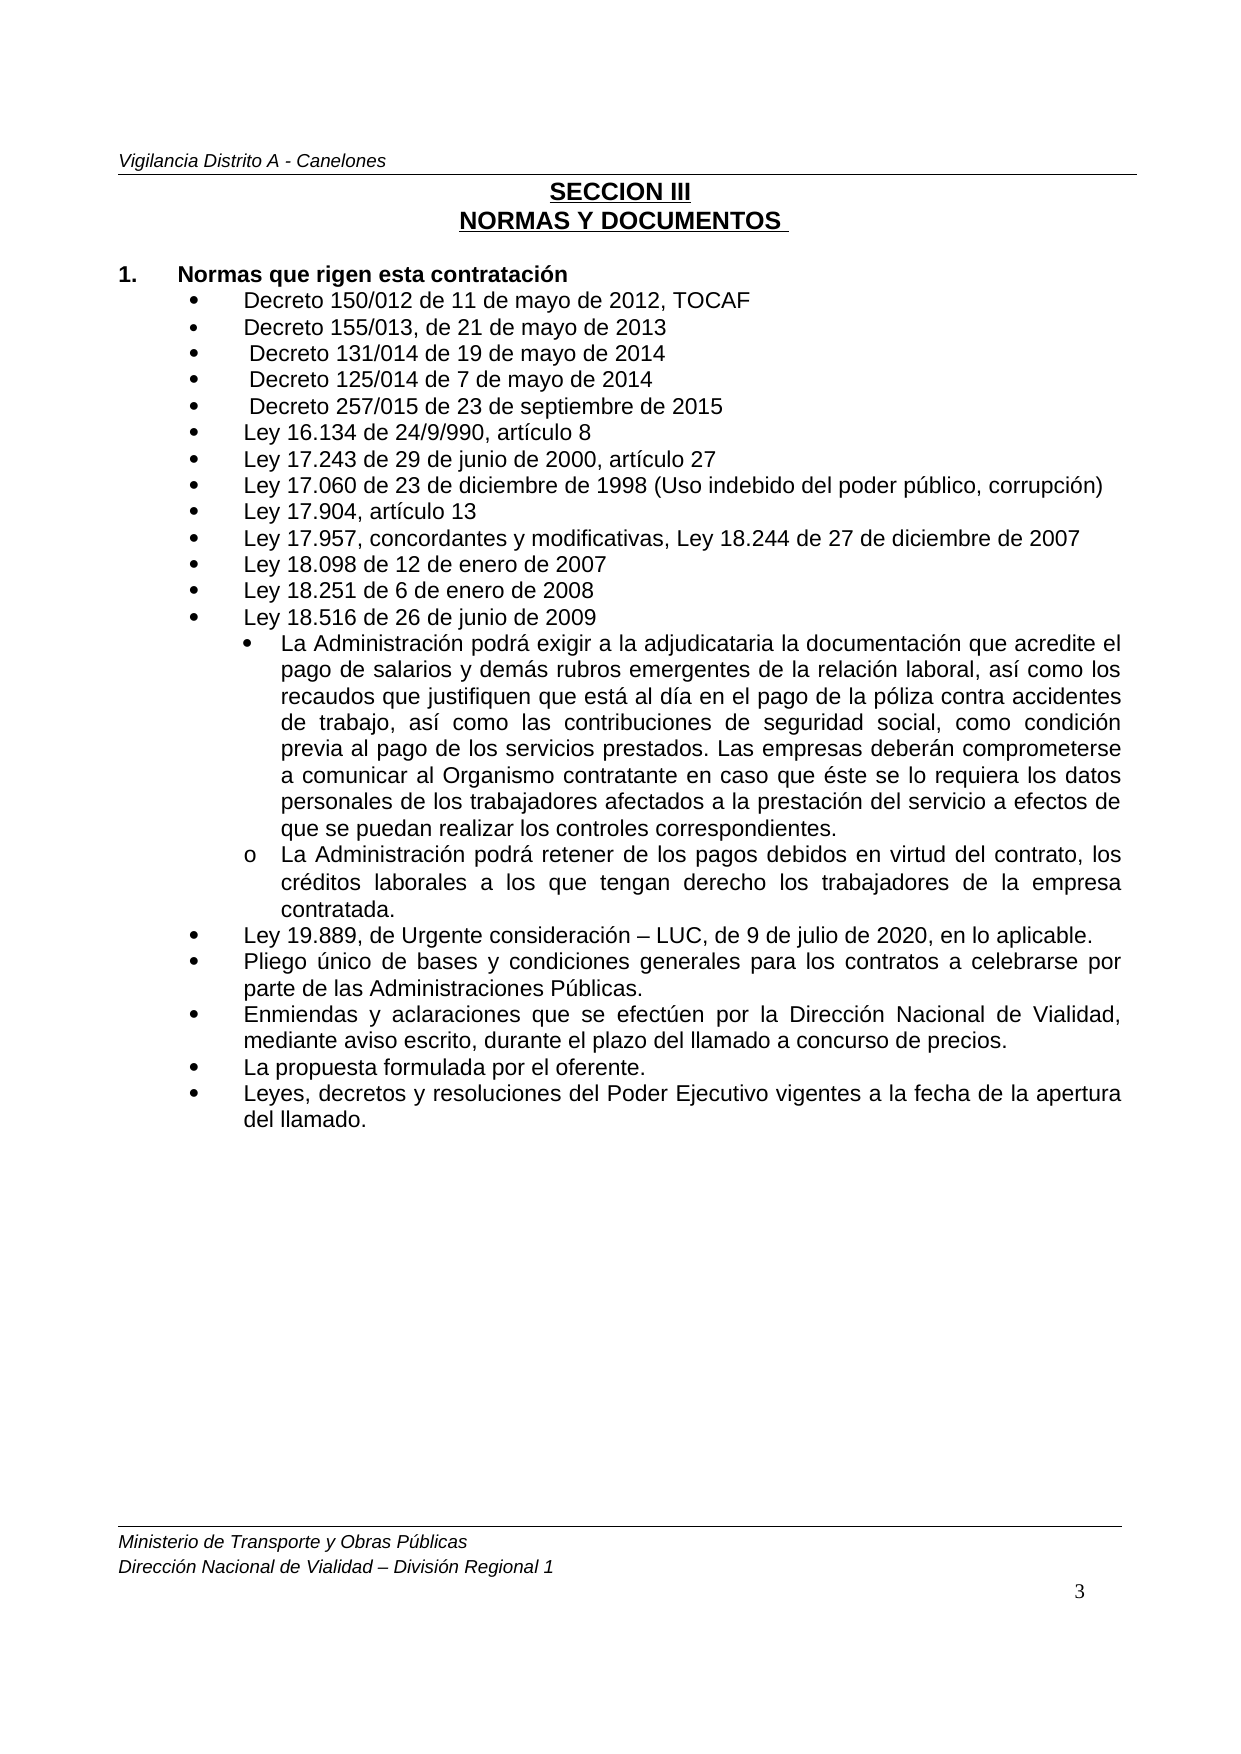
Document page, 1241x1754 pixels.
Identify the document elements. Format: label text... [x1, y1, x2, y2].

list Ley 17.957, concordantes y modificativas, Ley 18.244 de 27 de diciembre de 2007 [190, 524, 1122, 551]
list Leyes, decretos y resoluciones del Poder Ejecutivo vigentes a la fecha de la apertura del llamado. [190, 1080, 1122, 1133]
text NORMAS Y DOCUMENTOS [118, 206, 1122, 235]
text 1. Normas que rigen esta contratación [118, 261, 1122, 287]
list La Administración podrá exigir a la adjudicataria la documentación que acredite el pago de salarios y demás rubros emergentes de la relación laboral, así como los recaudos que justifiquen que está al día en el pago de la póliza contra accidentes de trabajo, así como las contribuciones de seguridad social, como condición previa al pago de los servicios prestados. Las empresas deberán comprometerse a comunicar al Organismo contratante en caso que éste se lo requiera los datos personales de los trabajadores afectados a la prestación del servicio a efectos de que se puedan realizar los controles correspondientes. [243, 630, 1122, 841]
text SECCION III [118, 177, 1122, 206]
list Decreto 155/013, de 21 de mayo de 2013 [190, 314, 1122, 340]
list La propuesta formulada por el oferente. [190, 1054, 1122, 1080]
list Pliego único de bases y condiciones generales para los contratos a celebrarse por parte de las Administraciones Públicas. [190, 948, 1122, 1001]
list Decreto 257/015 de 23 de septiembre de 2015 [190, 393, 1122, 419]
list Ley 18.516 de 26 de junio de 2009 [190, 604, 1122, 630]
list Ley 17.060 de 23 de diciembre de 1998 (Uso indebido del poder público, corrupción) [190, 472, 1122, 498]
list Decreto 131/014 de 19 de mayo de 2014 [190, 340, 1122, 366]
list Decreto 125/014 de 7 de mayo de 2014 [190, 366, 1122, 393]
list Ley 16.134 de 24/9/990, artículo 8 [190, 419, 1122, 446]
list Ley 18.098 de 12 de enero de 2007 [190, 551, 1122, 577]
list Ley 19.889, de Urgente consideración – LUC, de 9 de julio de 2020, en lo aplicable. [190, 922, 1122, 948]
list Decreto 150/012 de 11 de mayo de 2012, TOCAF [190, 287, 1122, 314]
list Enmiendas y aclaraciones que se efectúen por la Dirección Nacional de Vialidad, mediante aviso escrito, durante el plazo del llamado a concurso de precios. [190, 1001, 1122, 1054]
list Ley 18.251 de 6 de enero de 2008 [190, 577, 1122, 604]
list Ley 17.904, artículo 13 [190, 498, 1122, 524]
list La Administración podrá retener de los pagos debidos en virtud del contrato, los créditos laborales a los que tengan derecho los trabajadores de la empresa contratada. [243, 841, 1122, 922]
list Ley 17.243 de 29 de junio de 2000, artículo 27 [190, 446, 1122, 472]
